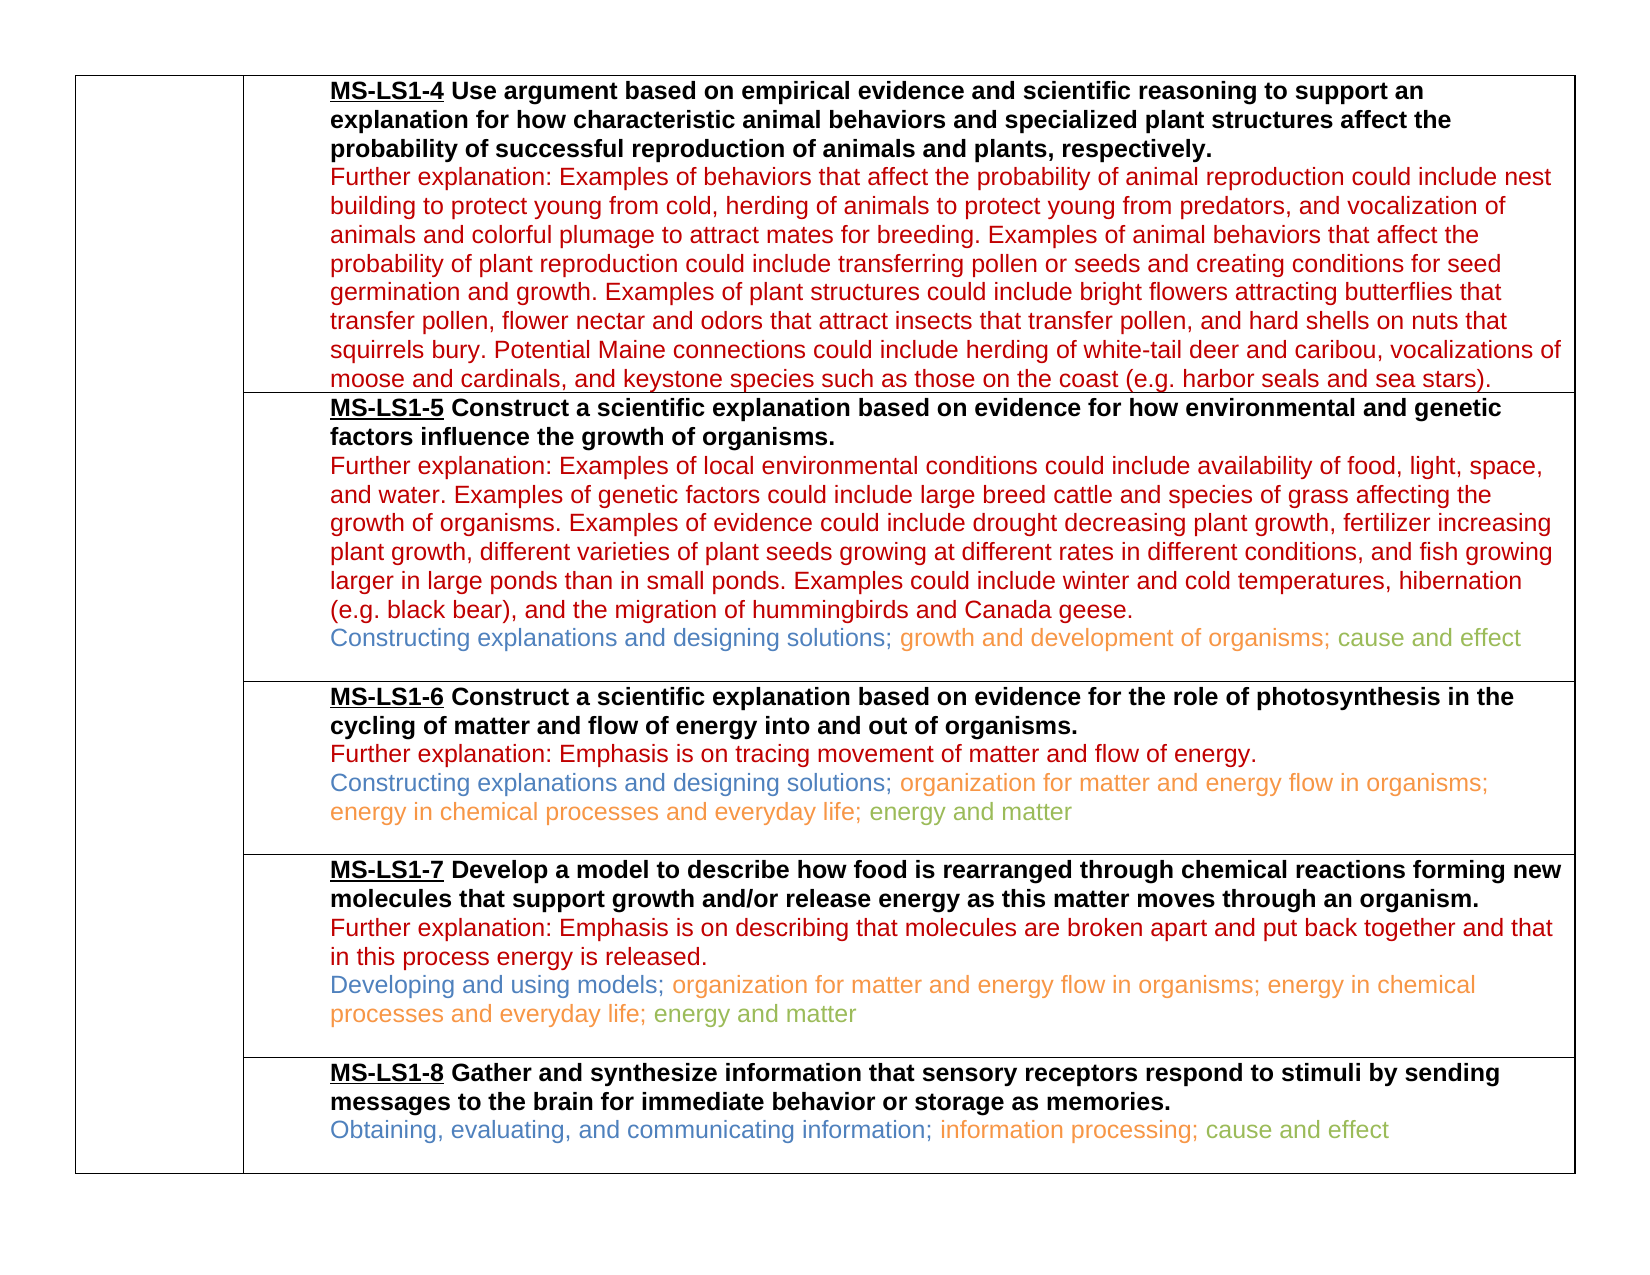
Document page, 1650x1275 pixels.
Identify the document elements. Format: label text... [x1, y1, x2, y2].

table_cell MS-LS1-6 Construct a scientific explanation based on evidence for the role of photosynthesis in the cycling of matter and flow of energy into and out of organisms. Further explanation: Emphasis is on tracing movement of matter and flow of energy. Constructing explanations and designing solutions; organization for matter and energy flow in organisms; energy in chemical processes and everyday life; energy and matter [244, 682, 1574, 854]
table_cell MS-LS1-4 Use argument based on empirical evidence and scientific reasoning to support an explanation for how characteristic animal behaviors and specialized plant structures affect the probability of successful reproduction of animals and plants, respectively. Further explanation: Examples of behaviors that affect the probability of animal reproduction could include nest building to protect young from cold, herding of animals to protect young from predators, and vocalization of animals and colorful plumage to attract mates for breeding. Examples of animal behaviors that affect the probability of plant reproduction could include transferring pollen or seeds and creating conditions for seed germination and growth. Examples of plant structures could include bright flowers attracting butterflies that transfer pollen, flower nectar and odors that attract insects that transfer pollen, and hard shells on nuts that squirrels bury. Potential Maine connections could include herding of white-tail deer and caribou, vocalizations of moose and cardinals, and keystone species such as those on the coast (e.g. harbor seals and sea stars). [244, 76, 1574, 392]
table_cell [244, 1058, 1574, 1173]
table_cell MS-LS1-5 Construct a scientific explanation based on evidence for how environmental and genetic factors influence the growth of organisms. Further explanation: Examples of local environmental conditions could include availability of food, light, space, and water. Examples of genetic factors could include large breed cattle and species of grass affecting the growth of organisms. Examples of evidence could include drought decreasing plant growth, fertilizer increasing plant growth, different varieties of plant seeds growing at different rates in different conditions, and fish growing larger in large ponds than in small ponds. Examples could include winter and cold temperatures, hibernation (e.g. black bear), and the migration of hummingbirds and Canada geese. Constructing explanations and designing solutions; growth and development of organisms; cause and effect [244, 393, 1574, 681]
table_cell MS-LS1-7 Develop a model to describe how food is rearranged through chemical reactions forming new molecules that support growth and/or release energy as this matter moves through an organism. Further explanation: Emphasis is on describing that molecules are broken apart and put back together and that in this process energy is released. Developing and using models; organization for matter and energy flow in organisms; energy in chemical processes and everyday life; energy and matter [244, 855, 1574, 1057]
